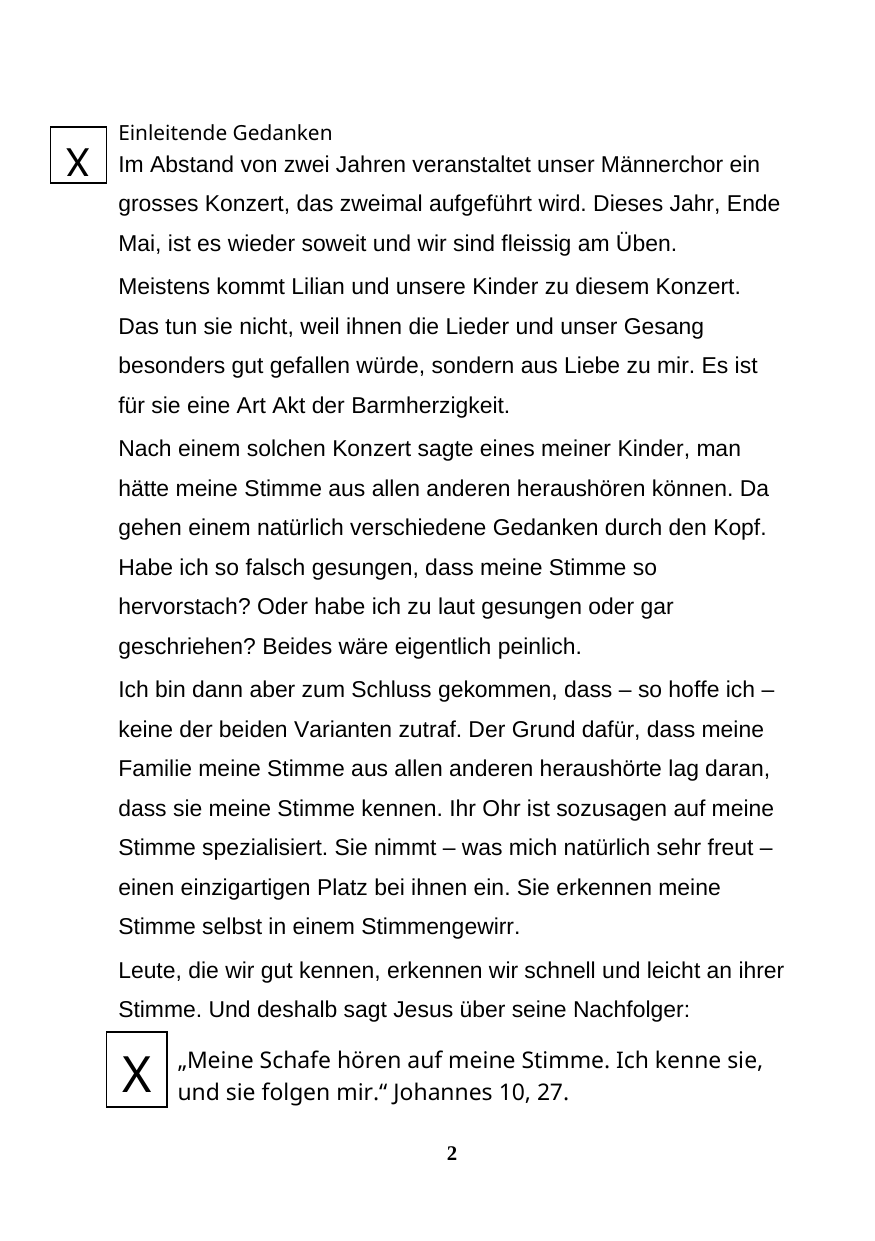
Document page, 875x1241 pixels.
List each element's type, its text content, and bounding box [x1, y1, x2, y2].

text Leute, die wir gut kennen, erkennen wir schnell und leicht an ihrer Stimme. Und deshalb sagt Jesus über seine Nachfolger: [118, 957, 785, 1023]
text Im Abstand von zwei Jahren veranstaltet unser Männerchor ein grosses Konzert, das zweimal aufgeführt wird. Dieses Jahr, Ende Mai, ist es wieder soweit und wir sind fleissig am Üben. [118, 151, 785, 256]
text Nach einem solchen Konzert sagte eines meiner Kinder, man hätte meine Stimme aus allen anderen heraushören können. Da gehen einem natürlich verschiedene Gedanken durch den Kopf. Habe ich so falsch gesungen, dass meine Stimme so hervorstach? Oder habe ich zu laut gesungen oder gar geschriehen? Beides wäre eigentlich peinlich. [118, 435, 785, 659]
text Ich bin dann aber zum Schluss gekommen, dass – so hoffe ich – keine der beiden Varianten zutraf. Der Grund dafür, dass meine Familie meine Stimme aus allen anderen heraushörte lag daran, dass sie meine Stimme kennen. Ihr Ohr ist sozusagen auf meine Stimme spezialisiert. Sie nimmt – was mich natürlich sehr freut – einen einzigartigen Platz bei ihnen ein. Sie erkennen meine Stimme selbst in einem Stimmengewirr. [118, 676, 785, 940]
text „Meine Schafe hören auf meine Stimme. Ich kenne sie, und sie folgen mir.“ Johannes 10, 27. [177, 1044, 785, 1107]
text Meistens kommt Lilian und unsere Kinder zu diesem Konzert. Das tun sie nicht, weil ihnen die Lieder und unser Gesang besonders gut gefallen würde, sondern aus Liebe zu mir. Es ist für sie eine Art Akt der Barmherzigkeit. [118, 273, 785, 418]
